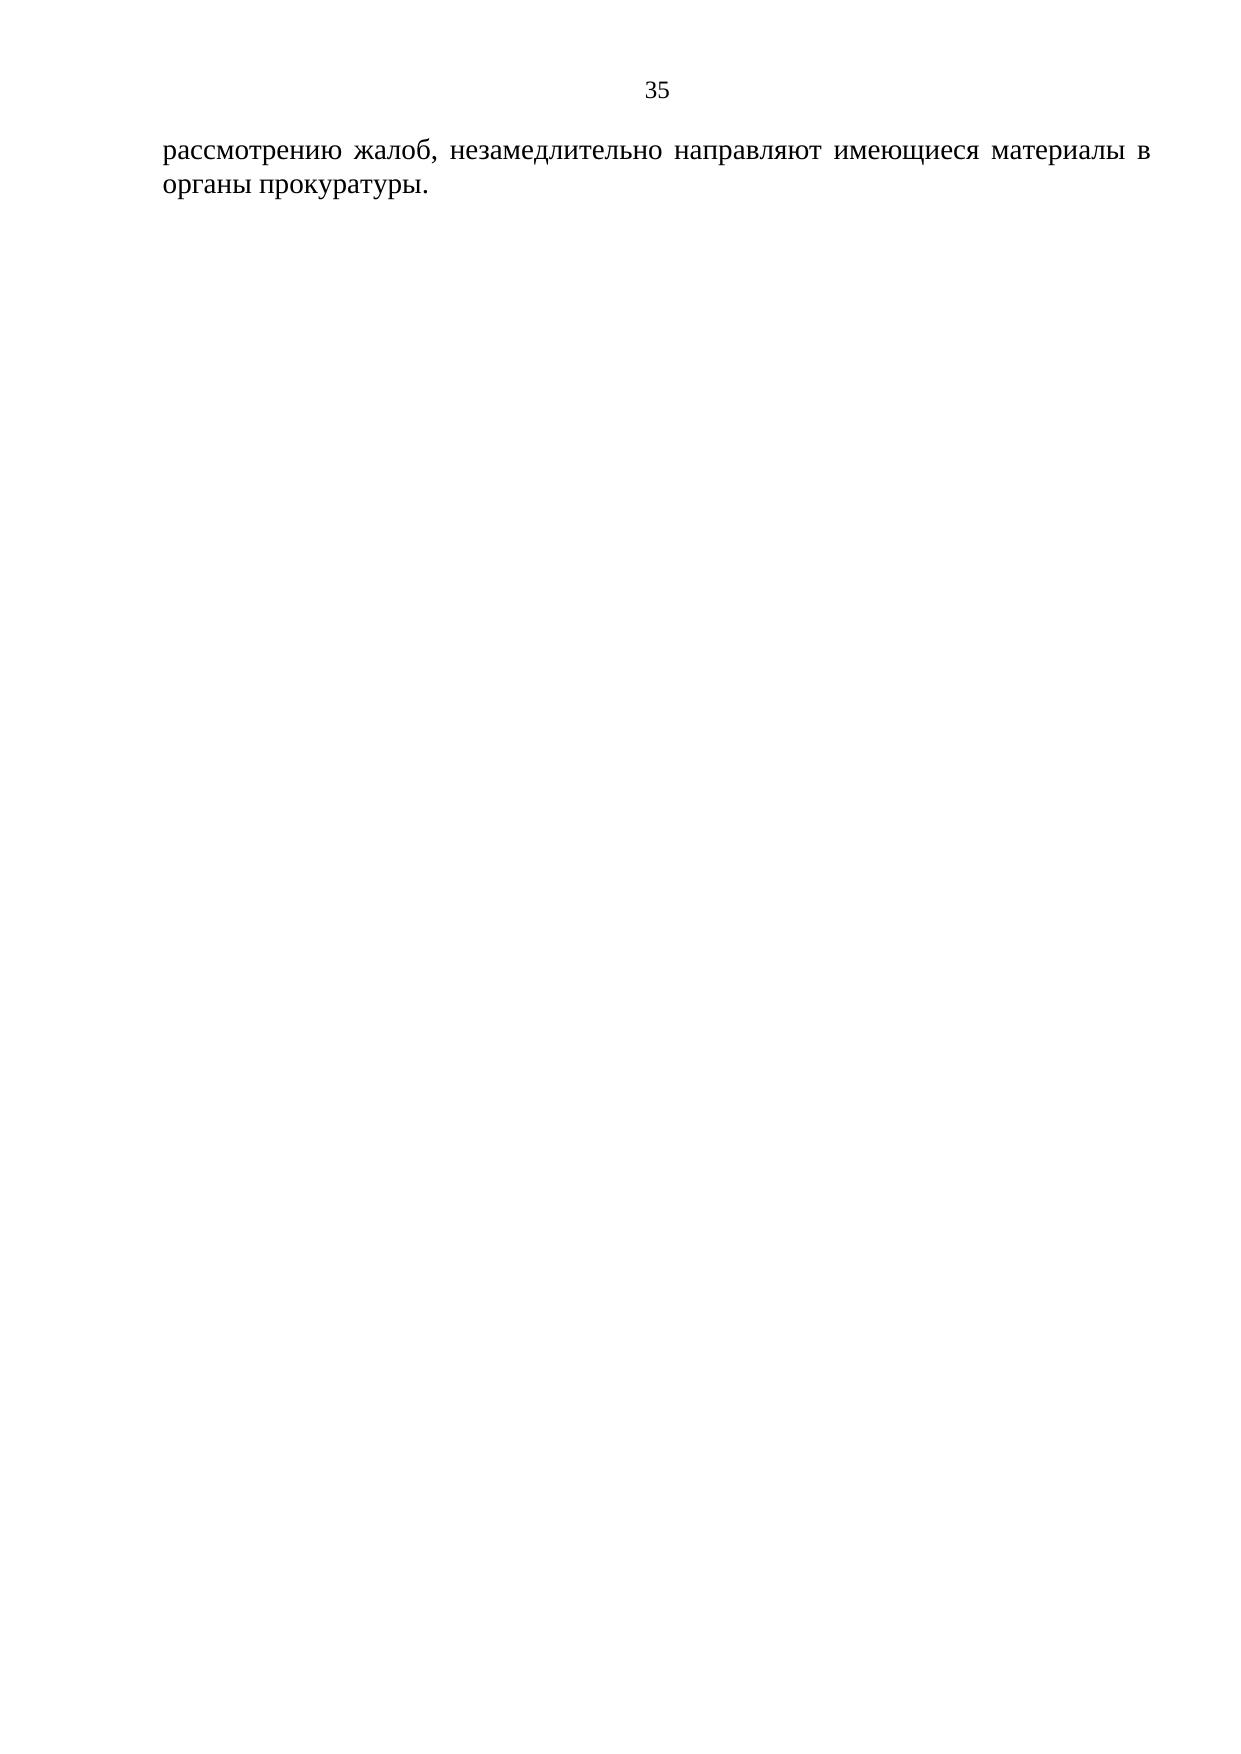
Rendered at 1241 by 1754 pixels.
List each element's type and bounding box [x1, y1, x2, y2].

text [162, 132, 1152, 199]
